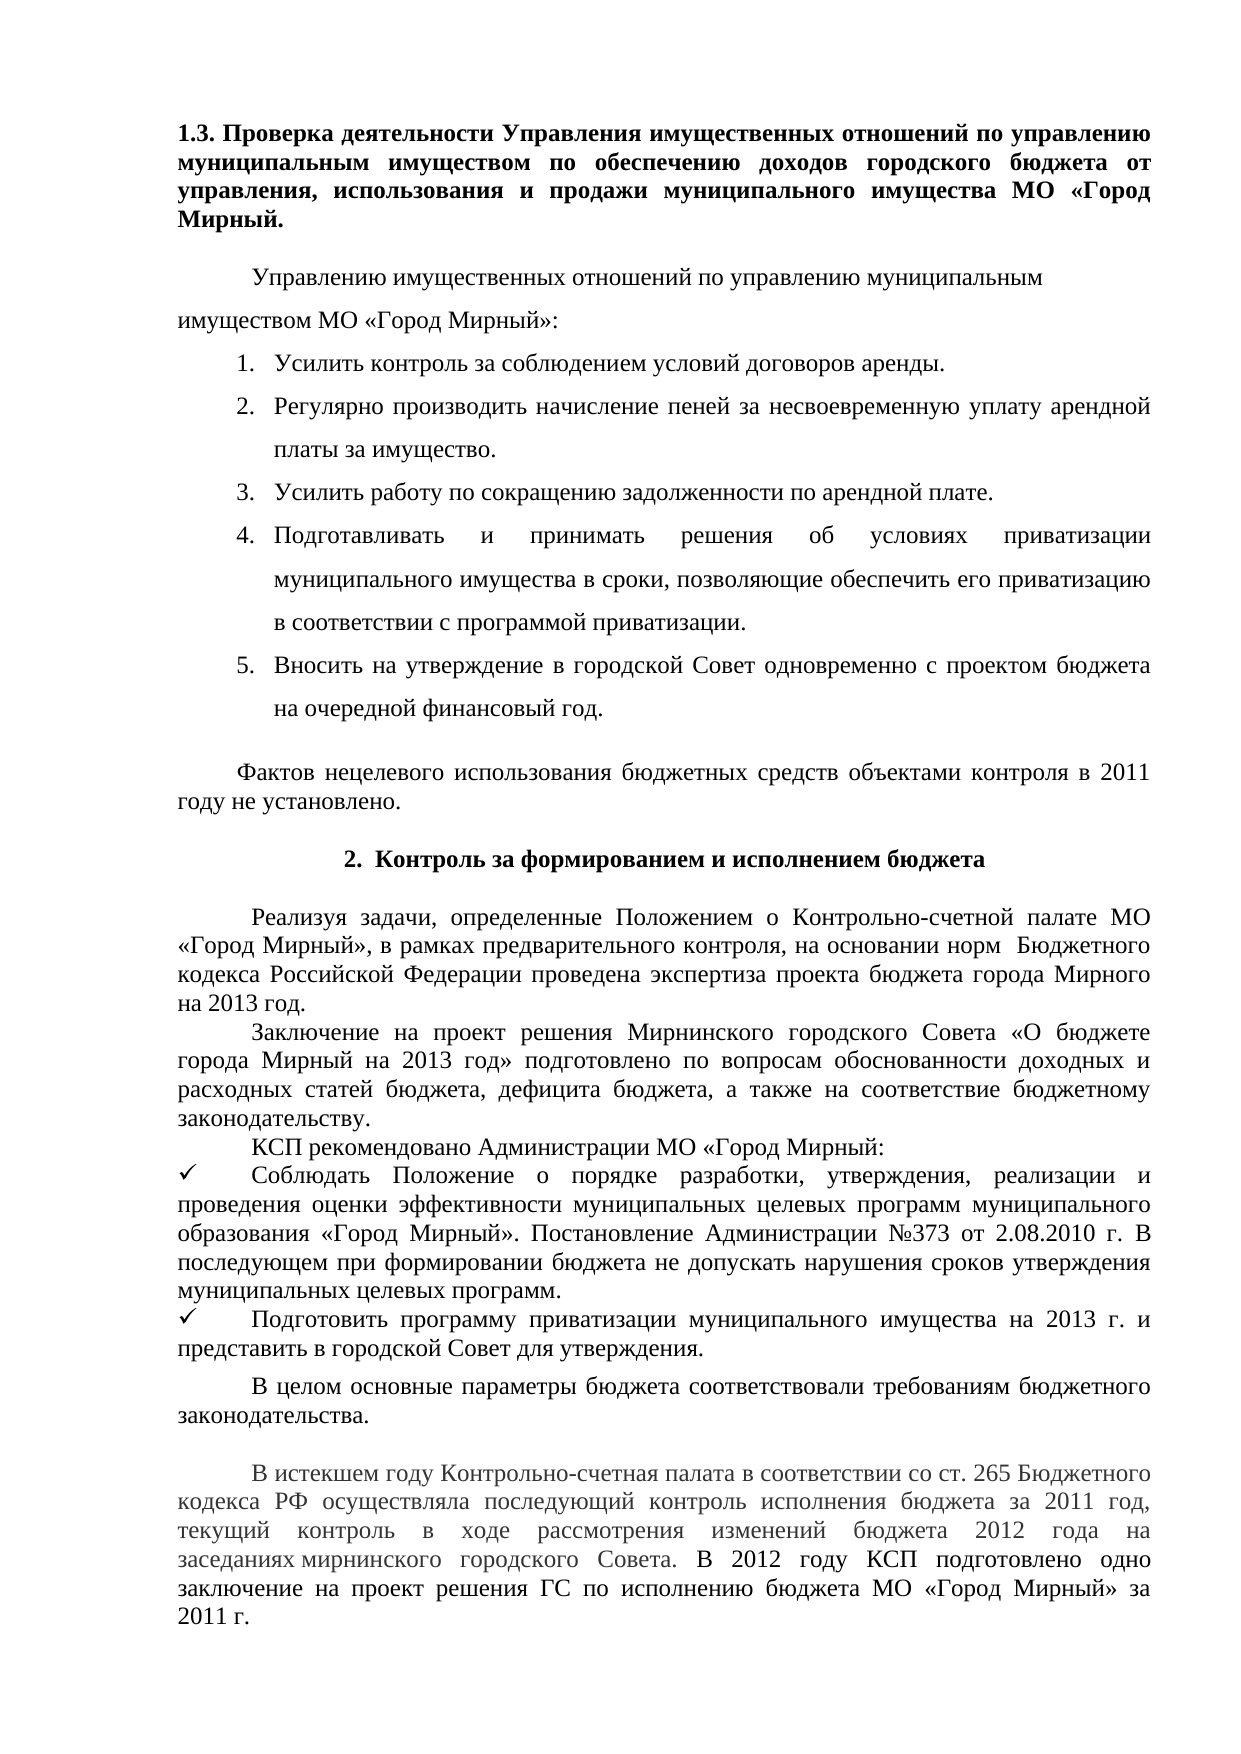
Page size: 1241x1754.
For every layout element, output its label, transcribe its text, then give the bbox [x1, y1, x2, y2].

text В целом основные параметры бюджета соответствовали требованиям бюджетного законодательства. [177, 1371, 1152, 1428]
list Подготовить программу приватизации муниципального имущества на 2013 г. и представить в городской Совет для утверждения. [177, 1304, 1152, 1362]
text 2. Контроль за формированием и исполнением бюджета [177, 844, 1152, 872]
text Реализуя задачи, определенные Положением о Контрольно-счетной палате МО «Город Мирный», в рамках предварительного контроля, на основании норм Бюджетного кодекса Российской Федерации проведена экспертиза проекта бюджета города Мирного на 2013 год. [177, 902, 1152, 1017]
list Усилить работу по сокращению задолженности по арендной плате. [236, 477, 1152, 506]
list Вносить на утверждение в городской Совет одновременно с проектом бюджета на очередной финансовый год. [236, 650, 1152, 722]
text Управлению имущественных отношений по управлению муниципальным имуществом МО «Город Мирный»: [177, 262, 1152, 334]
text Заключение на проект решения Мирнинского городского Совета «О бюджете города Мирный на 2013 год» подготовлено по вопросам обоснованности доходных и расходных статей бюджета, дефицита бюджета, а также на соответствие бюджетному законодательству. [177, 1017, 1152, 1132]
list Соблюдать Положение о порядке разработки, утверждения, реализации и проведения оценки эффективности муниципальных целевых программ муниципального образования «Город Мирный». Постановление Администрации №373 от 2.08.2010 г. В последующем при формировании бюджета не допускать нарушения сроков утверждения муниципальных целевых программ. [177, 1160, 1152, 1304]
text 1.3. Проверка деятельности Управления имущественных отношений по управлению муниципальным имуществом по обеспечению доходов городского бюджета от управления, использования и продажи муниципального имущества МО «Город Мирный. [177, 118, 1152, 233]
list Регулярно производить начисление пеней за несвоевременную уплату арендной платы за имущество. [236, 391, 1152, 463]
list Усилить контроль за соблюдением условий договоров аренды. [236, 348, 1152, 377]
text КСП рекомендовано Администрации МО «Город Мирный: [177, 1132, 1152, 1160]
text Фактов нецелевого использования бюджетных средств объектами контроля в 2011 году не установлено. [177, 757, 1152, 814]
text В истекшем году Контрольно-счетная палата в соответствии со ст. 265 Бюджетного кодекса РФ осуществляла последующий контроль исполнения бюджета за 2011 год, текущий контроль в ходе рассмотрения изменений бюджета 2012 года на заседаниях мирнинского городского Совета. В 2012 году КСП подготовлено одно заключение на проект решения ГС по исполнению бюджета МО «Город Мирный» за 2011 г. [177, 1458, 1152, 1630]
list Подготавливать и принимать решения об условиях приватизации муниципального имущества в сроки, позволяющие обеспечить его приватизацию в соответствии с программой приватизации. [236, 521, 1152, 636]
